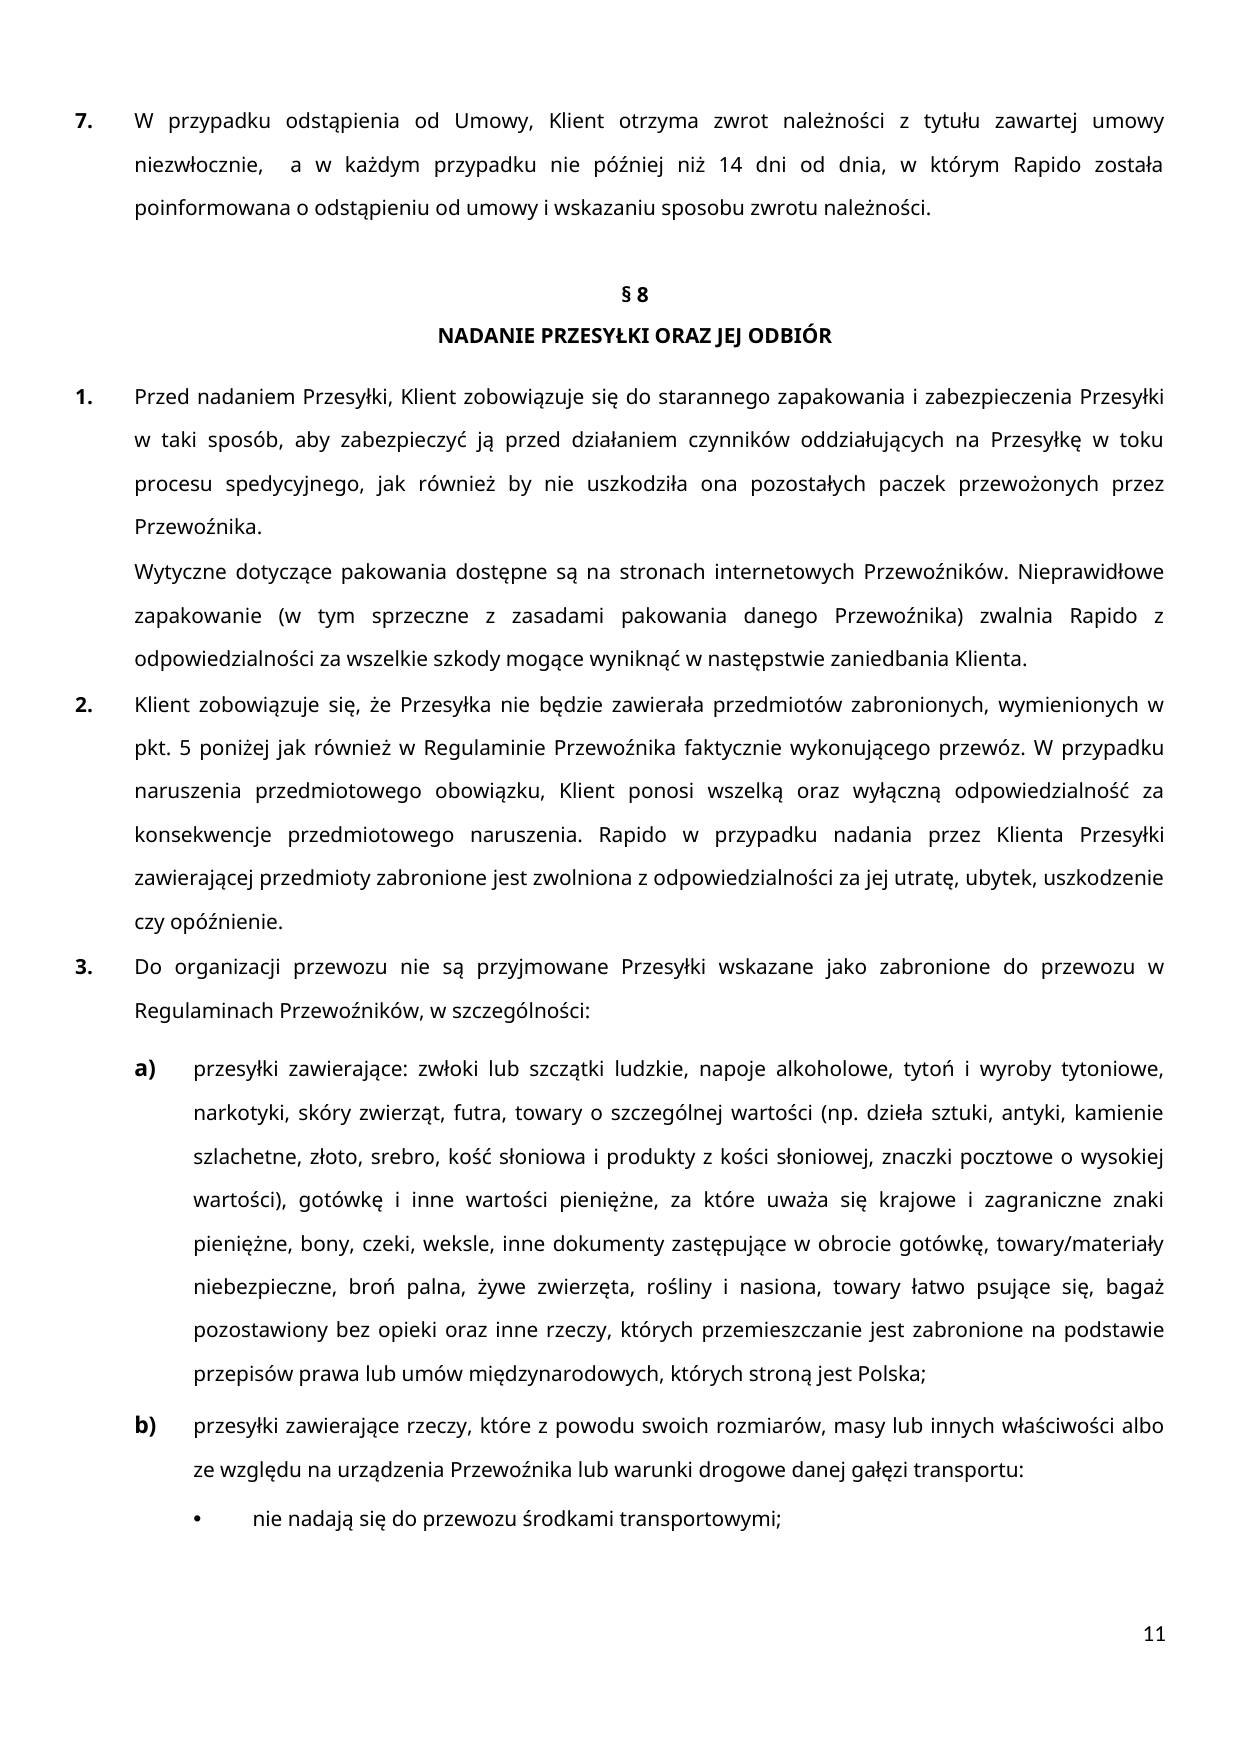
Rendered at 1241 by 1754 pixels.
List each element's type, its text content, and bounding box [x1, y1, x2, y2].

list przesyłki zawierające rzeczy, które z powodu swoich rozmiarów, masy lub innych właściwości albo ze względu na urządzenia Przewoźnika lub warunki drogowe danej gałęzi transportu: [134, 1408, 1166, 1483]
text § 8 [134, 280, 1136, 308]
text Wytyczne dotyczące pakowania dostępne są na stronach internetowych Przewoźników. Nieprawidłowe zapakowanie (w tym sprzeczne z zasadami pakowania danego Przewoźnika) zwalnia Rapido z odpowiedzialności za wszelkie szkody mogące wyniknąć w następstwie zaniedbania Klienta. [134, 557, 1166, 673]
text NADANIE PRZESYŁKI ORAZ JEJ ODBIÓR [134, 321, 1136, 349]
list nie nadają się do przewozu środkami transportowymi; [193, 1504, 1166, 1533]
list przesyłki zawierające: zwłoki lub szczątki ludzkie, napoje alkoholowe, tytoń i wyroby tytoniowe, narkotyki, skóry zwierząt, futra, towary o szczególnej wartości (np. dzieła sztuki, antyki, kamienie szlachetne, złoto, srebro, kość słoniowa i produkty z kości słoniowej, znaczki pocztowe o wysokiej wartości), gotówkę i inne wartości pieniężne, za które uważa się krajowe i zagraniczne znaki pieniężne, bony, czeki, weksle, inne dokumenty zastępujące w obrocie gotówkę, towary/materiały niebezpieczne, broń palna, żywe zwierzęta, rośliny i nasiona, towary łatwo psujące się, bagaż pozostawiony bez opieki oraz inne rzeczy, których przemieszczanie jest zabronione na podstawie przepisów prawa lub umów międzynarodowych, których stroną jest Polska; [134, 1052, 1166, 1387]
list W przypadku odstąpienia od Umowy, Klient otrzyma zwrot należności z tytułu zawartej umowy niezwłocznie, a w każdym przypadku nie później niż 14 dni od dnia, w którym Rapido została poinformowana o odstąpieniu od umowy i wskazaniu sposobu zwrotu należności. [75, 107, 1166, 222]
list Przed nadaniem Przesyłki, Klient zobowiązuje się do starannego zapakowania i zabezpieczenia Przesyłki w taki sposób, aby zabezpieczyć ją przed działaniem czynników oddziałujących na Przesyłkę w toku procesu spedycyjnego, jak również by nie uszkodziła ona pozostałych paczek przewożonych przez Przewoźnika. [75, 382, 1166, 541]
list Do organizacji przewozu nie są przyjmowane Przesyłki wskazane jako zabronione do przewozu w Regulaminach Przewoźników, w szczególności: [75, 952, 1166, 1024]
list Klient zobowiązuje się, że Przesyłka nie będzie zawierała przedmiotów zabronionych, wymienionych w pkt. 5 poniżej jak również w Regulaminie Przewoźnika faktycznie wykonującego przewóz. W przypadku naruszenia przedmiotowego obowiązku, Klient ponosi wszelką oraz wyłączną odpowiedzialność za konsekwencje przedmiotowego naruszenia. Rapido w przypadku nadania przez Klienta Przesyłki zawierającej przedmioty zabronione jest zwolniona z odpowiedzialności za jej utratę, ubytek, uszkodzenie czy opóźnienie. [75, 690, 1166, 935]
